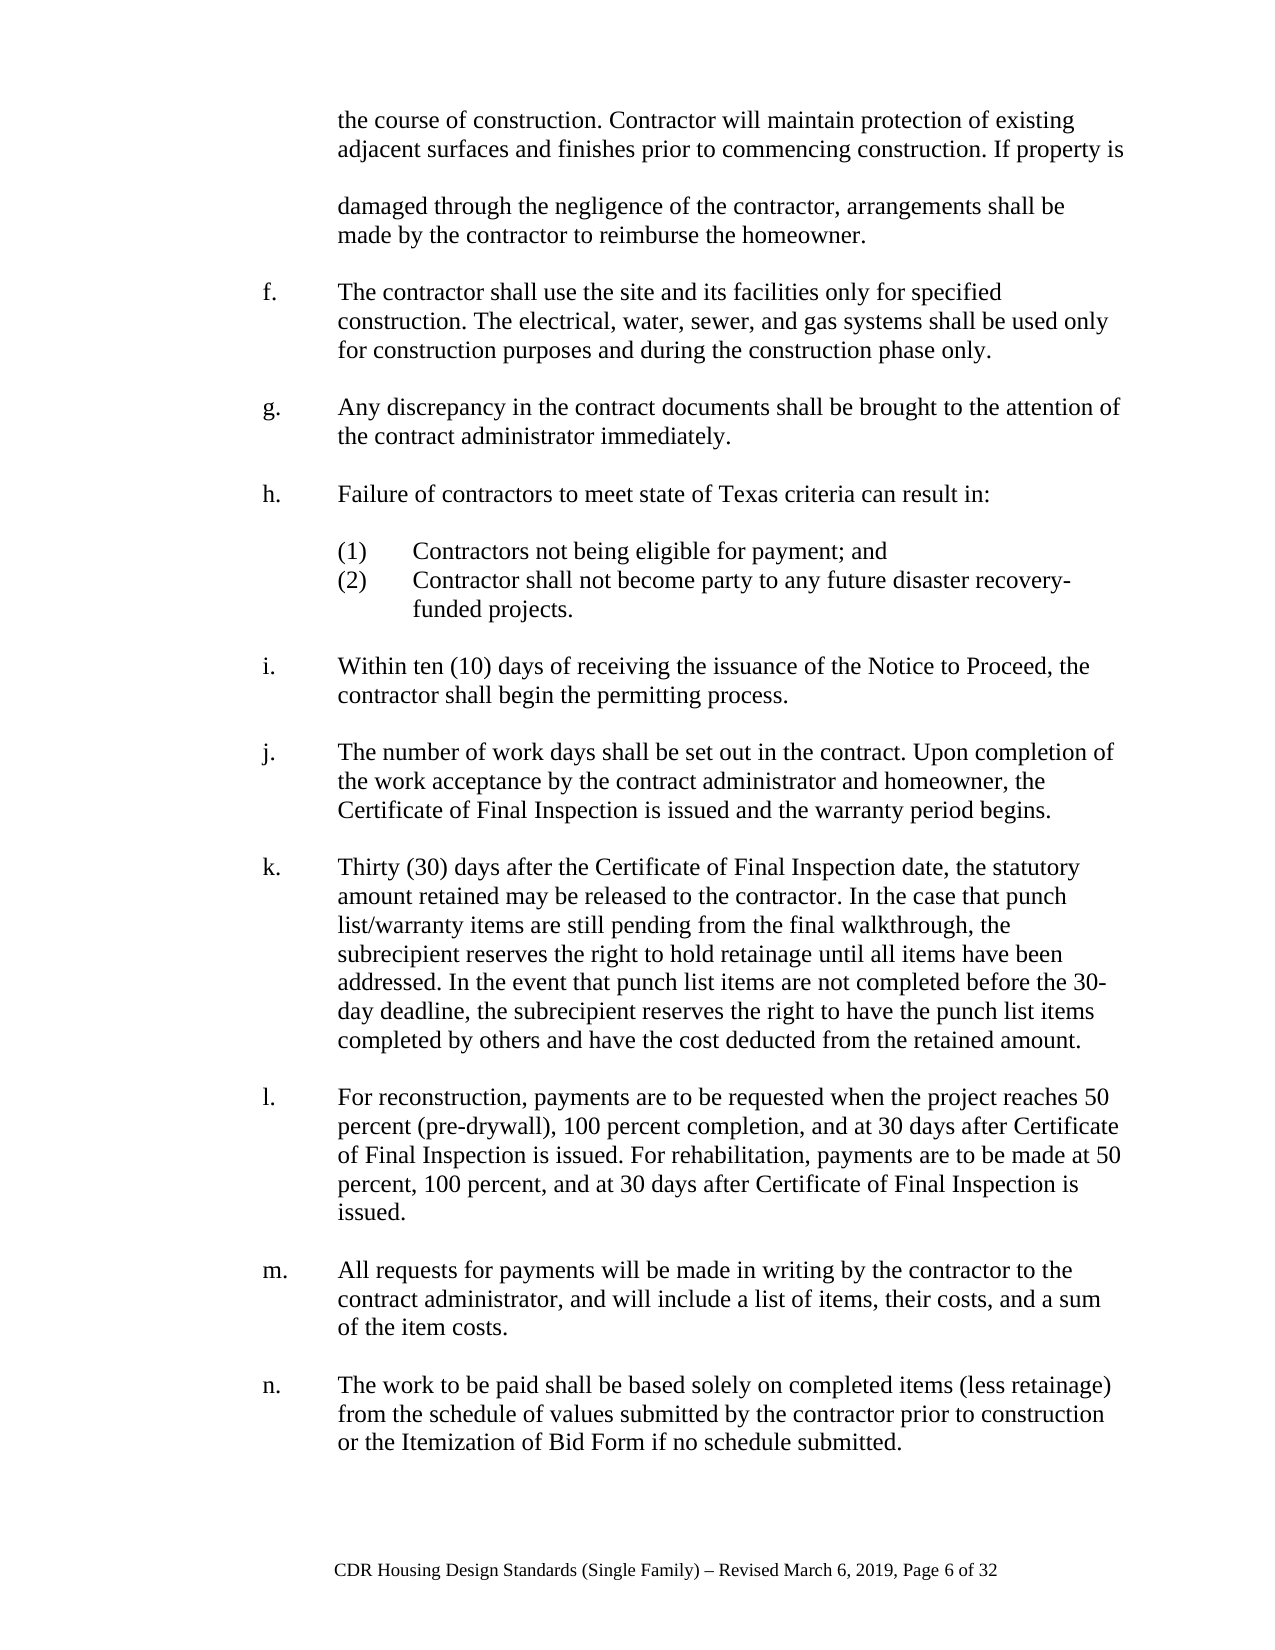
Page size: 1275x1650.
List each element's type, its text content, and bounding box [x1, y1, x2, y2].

list i. Within ten (10) days of receiving the issuance of the Notice to Proceed, the contractor shall begin the permitting process. [187, 651, 1125, 709]
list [187, 105, 1125, 162]
list g. Any discrepancy in the contract documents shall be brought to the attention of the contract administrator immediately. [187, 392, 1125, 450]
list f. The contractor shall use the site and its facilities only for specified construction. The electrical, water, sewer, and gas systems shall be used only for construction purposes and during the construction phase only. [187, 277, 1125, 364]
text k. Thirty (30) days after the Certificate of Final Inspection date, the statutory amount retained may be released to the contractor. In the case that punch list/warranty items are still pending from the final walkthrough, the subrecipient reserves the right to hold retainage until all items have been addressed. In the event that punch list items are not completed before the 30- day deadline, the subrecipient reserves the right to have the punch list items completed by others and have the cost deducted from the retained amount. [187, 852, 1125, 1054]
text n. The work to be paid shall be based solely on completed items (less retainage) from the schedule of values submitted by the contractor prior to construction or the Itemization of Bid Form if no schedule submitted. [187, 1370, 1125, 1456]
text l. For reconstruction, payments are to be requested when the project reaches 50 percent (pre-drywall), 100 percent completion, and at 30 days after Certificate of Final Inspection is issued. For rehabilitation, payments are to be made at 50 percent, 100 percent, and at 30 days after Certificate of Final Inspection is issued. [187, 1082, 1125, 1226]
list (1) Contractors not being eligible for payment; and [187, 536, 1125, 565]
list (2) Contractor shall not become party to any future disaster recovery- funded projects. [187, 565, 1125, 622]
text j. The number of work days shall be set out in the contract. Upon completion of the work acceptance by the contract administrator and homeowner, the Certificate of Final Inspection is issued and the warranty period begins. [187, 737, 1125, 824]
text m. All requests for payments will be made in writing by the contractor to the contract administrator, and will include a list of items, their costs, and a sum of the item costs. [187, 1255, 1125, 1341]
list h. Failure of contractors to meet state of Texas criteria can result in: [187, 479, 1125, 507]
list damaged through the negligence of the contractor, arrangements shall be made by the contractor to reimburse the homeowner. [187, 191, 1125, 249]
